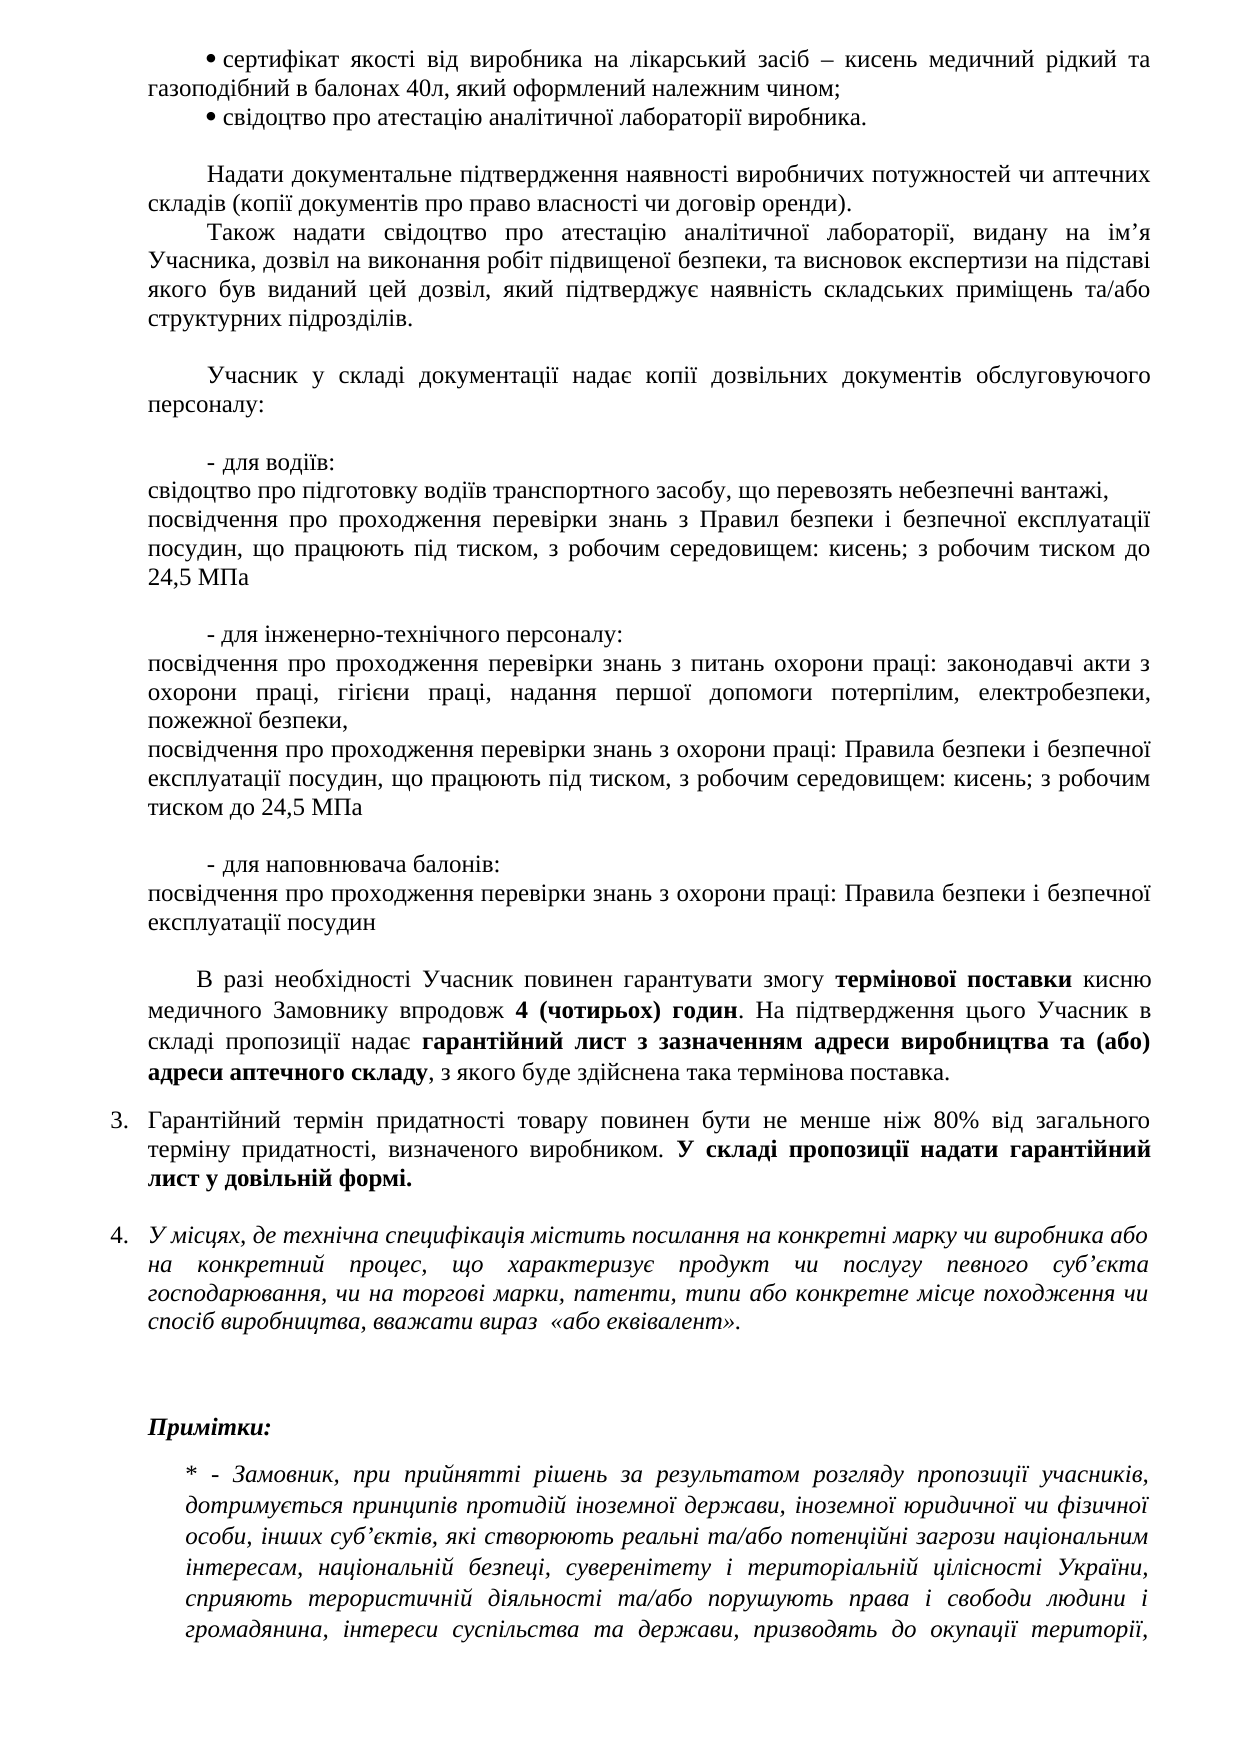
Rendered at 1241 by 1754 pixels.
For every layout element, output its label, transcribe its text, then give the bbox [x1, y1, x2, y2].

text посвідчення про проходження перевірки знань з Правил безпеки і безпечної експлуатації посудин, що працюють під тиском, з робочим середовищем: кисень; з робочим тиском до 24,5 МПа [148, 504, 1152, 591]
list У місцях, де технічна специфікація містить посилання на конкретні марку чи виробника або на конкретний процес, що характеризує продукт чи послугу певного суб’єкта господарювання, чи на торгові марки, патенти, типи або конкретне місце походження чи спосіб виробництва, вважати вираз «або еквівалент». [110, 1220, 1152, 1335]
list свідоцтво про атестацію аналітичної лабораторії виробника. [148, 102, 1152, 131]
text Надати документальне підтвердження наявності виробничих потужностей чи аптечних складів (копії документів про право власності чи договір оренди). [148, 159, 1152, 217]
list сертифікат якості від виробника на лікарський засіб – кисень медичний рідкий та газоподібний в балонах 40л, який оформлений належним чином; [148, 44, 1152, 102]
list для наповнювача балонів: [148, 849, 1152, 878]
text посвідчення про проходження перевірки знань з питань охорони праці: законодавчі акти з охорони праці, гігієни праці, надання першої допомоги потерпілим, електробезпеки, пожежної безпеки, [148, 648, 1152, 734]
text Примітки: [148, 1412, 1171, 1440]
list Гарантійний термін придатності товару повинен бути не менше ніж 80% від загального терміну придатності, визначеного виробником. У складі пропозиції надати гарантійний лист у довільній формі. [110, 1105, 1152, 1191]
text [185, 1459, 1152, 1643]
list свідоцтво про підготовку водіїв транспортного засобу, що перевозять небезпечні вантажі, [148, 476, 1152, 504]
text В разі необхідності Учасник повинен гарантувати змогу термінової поставки кисню медичного Замовнику впродовж 4 (чотирьох) годин. На підтвердження цього Учасник в складі пропозиції надає гарантійний лист з зазначенням адреси виробництва та (або) адреси аптечного складу, з якого буде здійснена така термінова поставка. [148, 964, 1152, 1086]
text посвідчення про проходження перевірки знань з охорони праці: Правила безпеки і безпечної експлуатації посудин [148, 878, 1152, 936]
text Учасник у складі документації надає копії дозвільних документів обслуговуючого персоналу: [148, 361, 1152, 418]
text посвідчення про проходження перевірки знань з охорони праці: Правила безпеки і безпечної експлуатації посудин, що працюють під тиском, з робочим середовищем: кисень; з робочим тиском до 24,5 МПа [148, 734, 1152, 821]
text Також надати свідоцтво про атестацію аналітичної лабораторії, видану на ім’я Учасника, дозвіл на виконання робіт підвищеної безпеки, та висновок експертизи на підставі якого був виданий цей дозвіл, який підтверджує наявність складських приміщень та/або структурних підрозділів. [148, 217, 1152, 332]
list для водіїв: [148, 447, 1152, 476]
text - для інженерно-технічного персоналу: [148, 619, 1152, 648]
